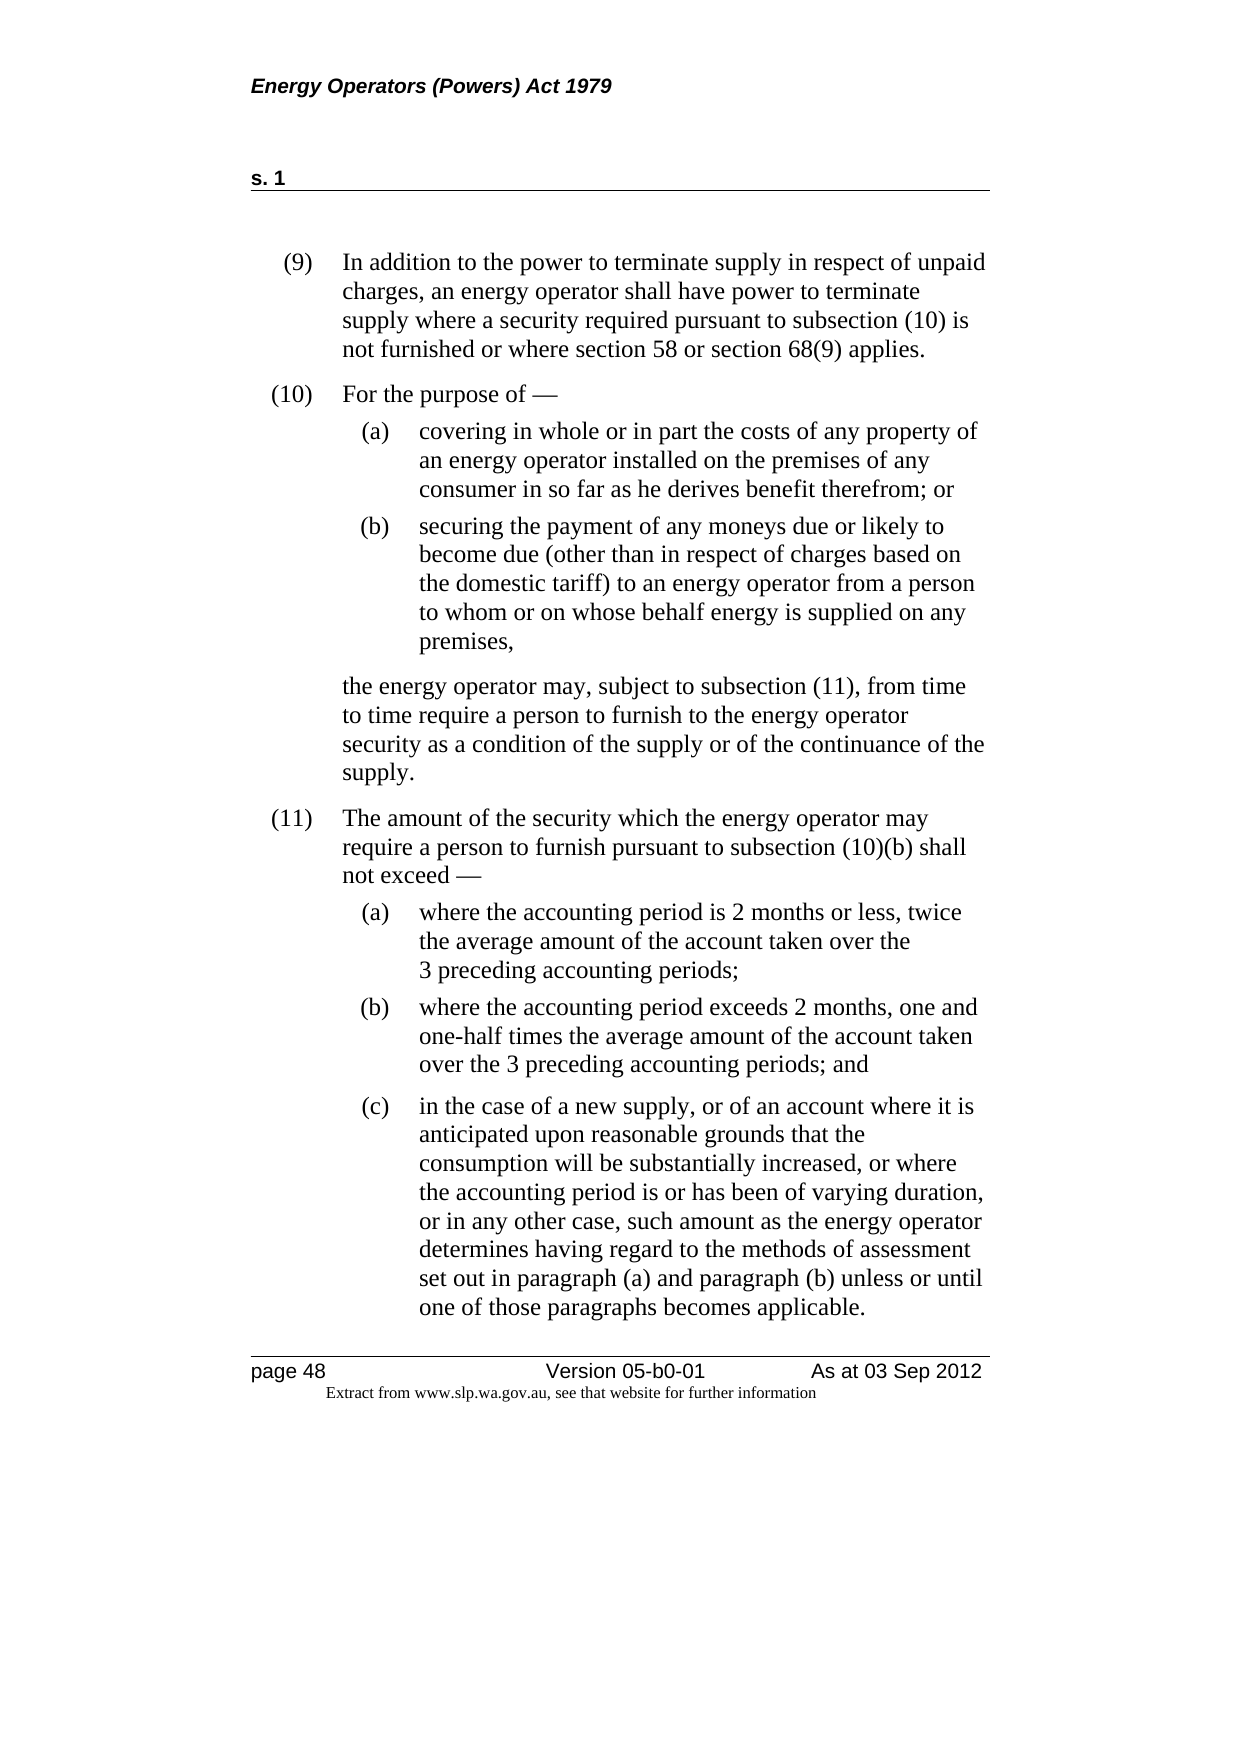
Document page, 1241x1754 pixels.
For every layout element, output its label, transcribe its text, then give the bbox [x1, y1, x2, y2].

text (b) securing the payment of any moneys due or likely to become due (other than in respect of charges based on the domestic tariff) to an energy operator from a person to whom or on whose behalf energy is supplied on any premises, [251, 511, 990, 654]
text (b) where the accounting period exceeds 2 months, one and one-half times the average amount of the account taken over the 3 preceding accounting periods; and [251, 992, 990, 1078]
text (a) covering in whole or in part the costs of any property of an energy operator installed on the premises of any consumer in so far as he derives benefit therefrom; or [251, 416, 990, 502]
text (9) In addition to the power to terminate supply in respect of unpaid charges, an energy operator shall have power to terminate supply where a security required pursuant to subsection (10) is not furnished or where section 58 or section 68(9) applies. [251, 247, 990, 362]
text the energy operator may, subject to subsection (11), from time to time require a person to furnish to the energy operator security as a condition of the supply or of the continuance of the supply. [251, 671, 990, 786]
text (10) For the purpose of — [251, 379, 990, 408]
text (c) in the case of a new supply, or of an account where it is anticipated upon reasonable grounds that the consumption will be substantially increased, or where the accounting period is or has been of varying duration, or in any other case, such amount as the energy operator determines having regard to the methods of assessment set out in paragraph (a) and paragraph (b) unless or until one of those paragraphs becomes applicable. [251, 1091, 990, 1321]
text (a) where the accounting period is 2 months or less, twice the average amount of the account taken over the 3 preceding accounting periods; [251, 897, 990, 984]
text (11) The amount of the security which the energy operator may require a person to furnish pursuant to subsection (10)(b) shall not exceed — [251, 803, 990, 889]
